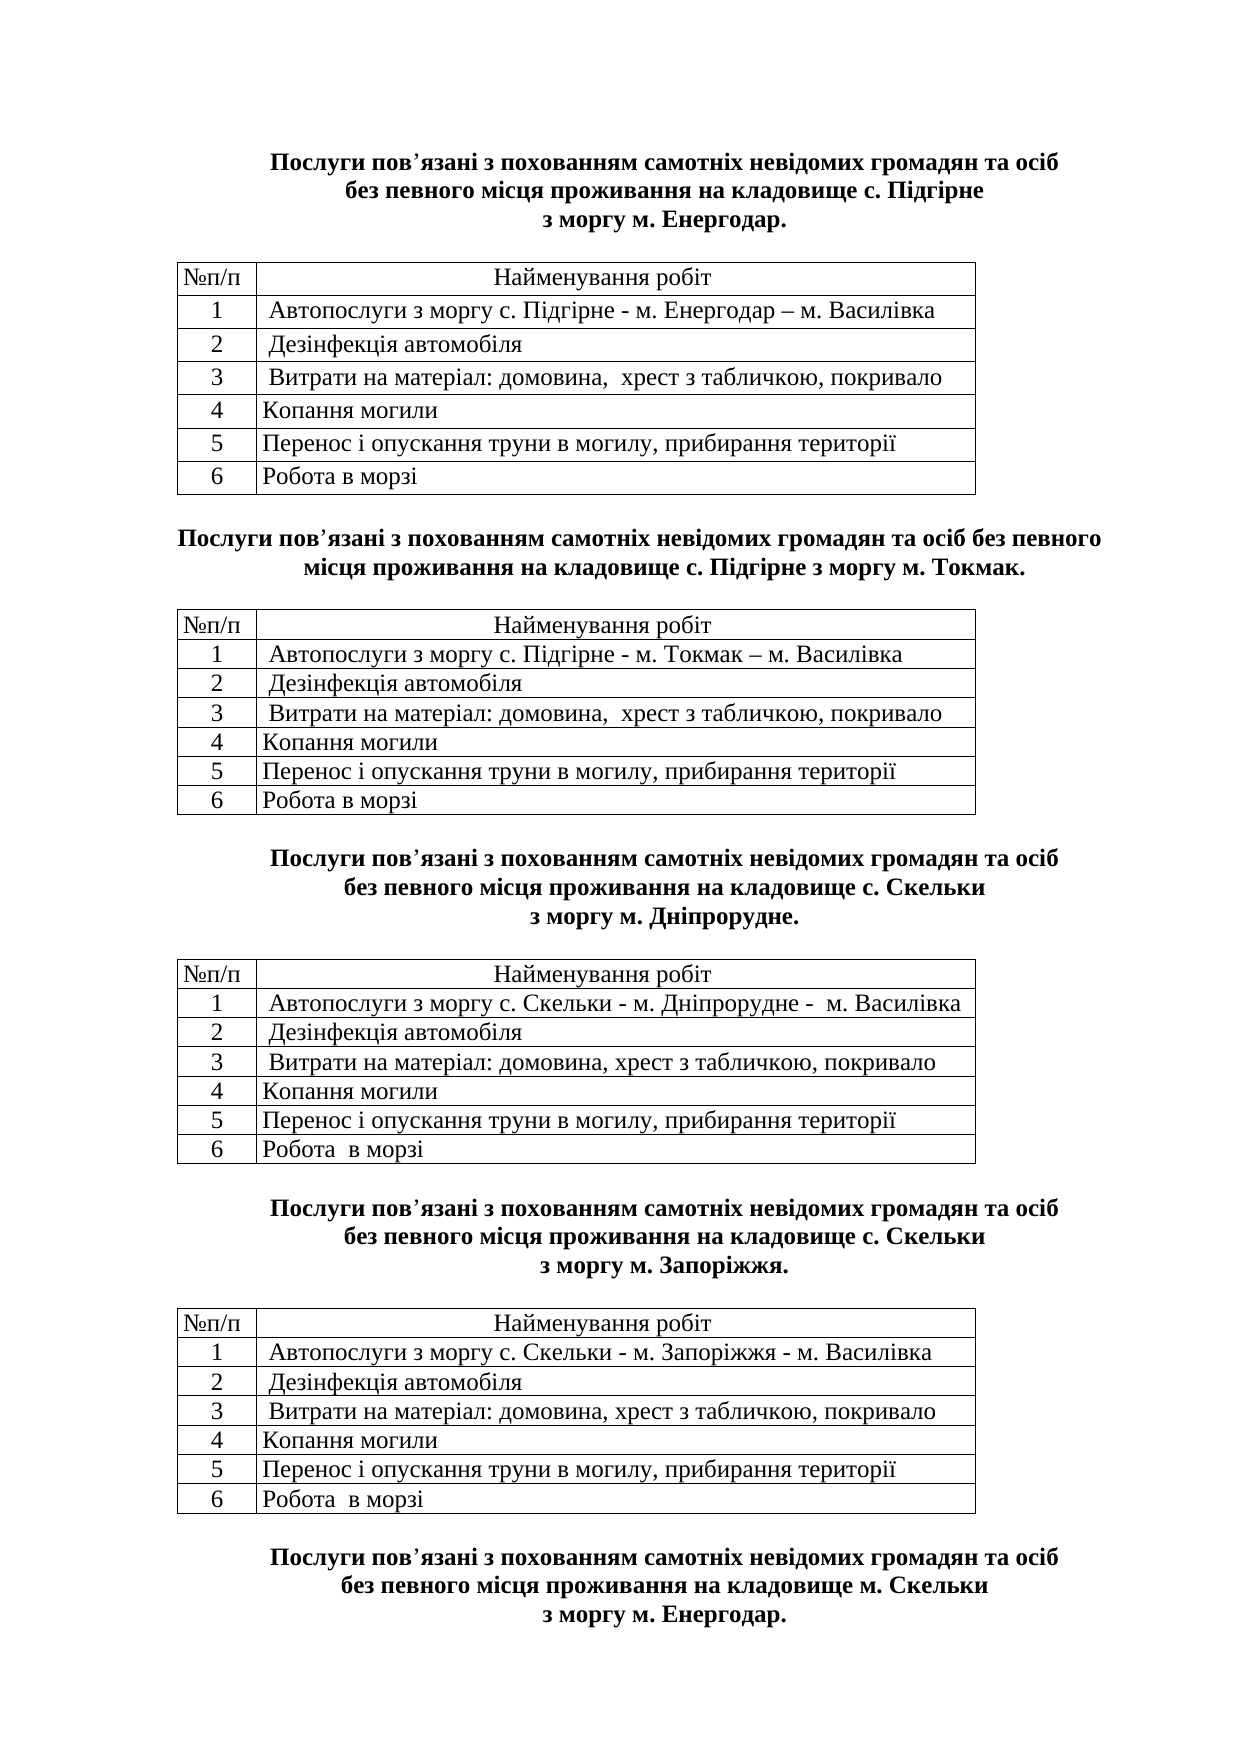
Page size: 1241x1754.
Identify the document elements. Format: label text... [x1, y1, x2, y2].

table_header №п/п [178, 263, 256, 295]
text Послуги пов’язані з похованням самотніх невідомих громадян та осіб [177, 147, 1152, 176]
table_cell Автопослуги з моргу с. Скельки - м. Запоріжжя - м. Василівка [257, 1338, 975, 1366]
text Послуги пов’язані з похованням самотніх невідомих громадян та осіб [177, 1193, 1152, 1221]
table_cell 4 [178, 1077, 256, 1105]
text без певного місця проживання на кладовище с. Скельки [177, 1221, 1152, 1250]
text Послуги пов’язані з похованням самотніх невідомих громадян та осіб без певного [177, 523, 1152, 552]
table_cell 6 [178, 1135, 256, 1163]
table_cell Робота в морзі [257, 1135, 975, 1163]
table_cell Дезінфекція автомобіля [257, 1367, 975, 1395]
table_cell 6 [178, 786, 256, 814]
table_cell Копання могили [257, 728, 975, 756]
table_cell 5 [178, 1455, 256, 1483]
text місця проживання на кладовище с. Підгірне з моргу м. Токмак. [177, 552, 1152, 581]
table_header Найменування робіт [257, 263, 975, 295]
table_cell Робота в морзі [257, 462, 975, 494]
table_cell 4 [178, 1426, 256, 1454]
table_cell 2 [178, 329, 256, 361]
table_cell 2 [178, 1367, 256, 1395]
table_cell Перенос і опускання труни в могилу, прибирання території [257, 1455, 975, 1483]
table_cell 4 [178, 728, 256, 756]
table_cell Робота в морзі [257, 786, 975, 814]
table_cell 1 [178, 1338, 256, 1366]
text Послуги пов’язані з похованням самотніх невідомих громадян та осіб [177, 843, 1152, 872]
text без певного місця проживання на кладовище м. Скельки [177, 1571, 1152, 1599]
table_cell Дезінфекція автомобіля [257, 1018, 975, 1046]
text з моргу м. Енергодар. [177, 1599, 1152, 1628]
table_cell 6 [178, 462, 256, 494]
table_cell 5 [178, 1106, 256, 1134]
table_cell 3 [178, 1396, 256, 1425]
table_cell 3 [178, 698, 256, 726]
table_header №п/п [178, 610, 256, 638]
table_cell Перенос і опускання труни в могилу, прибирання території [257, 429, 975, 461]
table_cell Автопослуги з моргу с. Скельки - м. Дніпрорудне - м. Василівка [257, 989, 975, 1017]
table_cell Дезінфекція автомобіля [257, 669, 975, 697]
text з моргу м. Запоріжжя. [177, 1250, 1152, 1279]
table_cell Автопослуги з моргу с. Підгірне - м. Токмак – м. Василівка [257, 640, 975, 668]
table_cell Витрати на матеріал: домовина, хрест з табличкою, покривало [257, 1396, 975, 1425]
text з моргу м. Дніпрорудне. [177, 901, 1152, 930]
text без певного місця проживання на кладовище с. Підгірне [177, 176, 1152, 204]
table_cell 5 [178, 429, 256, 461]
table_cell 2 [178, 1018, 256, 1046]
table_header Найменування робіт [257, 1309, 975, 1337]
table_cell Робота в морзі [257, 1484, 975, 1512]
text з моргу м. Енергодар. [177, 204, 1152, 233]
table_cell Копання могили [257, 395, 975, 427]
table_cell Перенос і опускання труни в могилу, прибирання території [257, 757, 975, 785]
table_cell Дезінфекція автомобіля [257, 329, 975, 361]
table_cell 3 [178, 1047, 256, 1076]
table_header №п/п [178, 960, 256, 988]
table_cell 1 [178, 296, 256, 328]
table_cell 6 [178, 1484, 256, 1512]
table_cell 1 [178, 989, 256, 1017]
table_cell 3 [178, 362, 256, 394]
text без певного місця проживання на кладовище с. Скельки [177, 872, 1152, 901]
table_header Найменування робіт [257, 960, 975, 988]
table_cell Витрати на матеріал: домовина, хрест з табличкою, покривало [257, 362, 975, 394]
table_cell Витрати на матеріал: домовина, хрест з табличкою, покривало [257, 698, 975, 726]
table_cell Копання могили [257, 1077, 975, 1105]
table_cell 2 [178, 669, 256, 697]
table_cell Витрати на матеріал: домовина, хрест з табличкою, покривало [257, 1047, 975, 1076]
table_cell 4 [178, 395, 256, 427]
table_cell Автопослуги з моргу с. Підгірне - м. Енергодар – м. Василівка [257, 296, 975, 328]
table_cell Копання могили [257, 1426, 975, 1454]
table_cell 5 [178, 757, 256, 785]
text Послуги пов’язані з похованням самотніх невідомих громадян та осіб [177, 1542, 1152, 1571]
table_header №п/п [178, 1309, 256, 1337]
table_cell 1 [178, 640, 256, 668]
table_cell Перенос і опускання труни в могилу, прибирання території [257, 1106, 975, 1134]
table_header Найменування робіт [257, 610, 975, 638]
